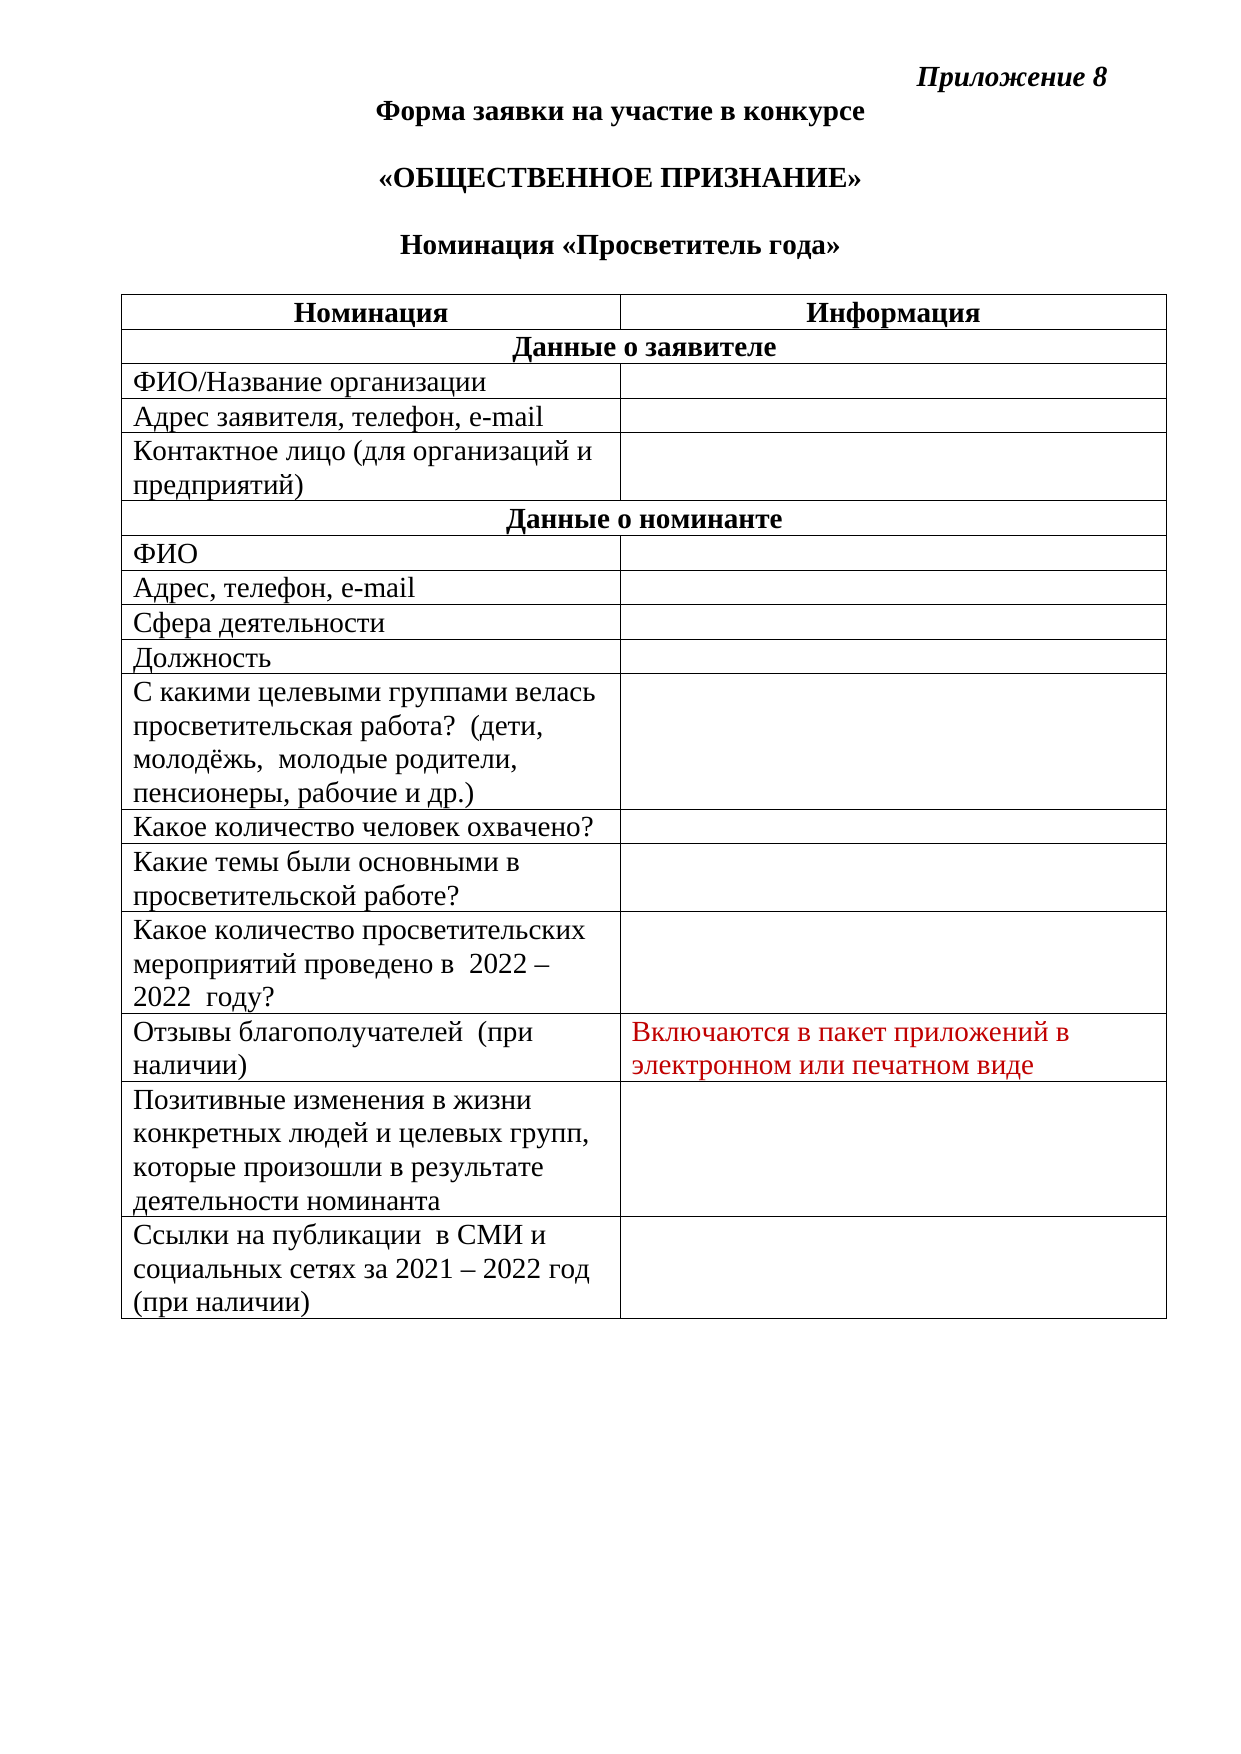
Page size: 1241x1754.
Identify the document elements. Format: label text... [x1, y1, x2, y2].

table_header Номинация [122, 295, 620, 328]
table_cell [621, 433, 1166, 500]
table_cell [621, 399, 1166, 432]
table_cell [621, 640, 1166, 673]
table_cell Данные о номинанте [122, 501, 1166, 535]
table_cell Отзывы благополучателей (при наличии) [122, 1014, 620, 1081]
table_cell [621, 364, 1166, 398]
table_cell [621, 810, 1166, 843]
subtitle Приложение 8 [133, 59, 1107, 93]
subtitle Форма заявки на участие в конкурсе [133, 93, 1107, 126]
table_cell [621, 674, 1166, 808]
table_cell ФИО/Название организации [122, 364, 620, 398]
table_cell С какими целевыми группами велась просветительская работа? (дети, молодёжь, молодые родители, пенсионеры, рабочие и др.) [122, 674, 620, 808]
table_cell Адрес, телефон, e-mail [122, 571, 620, 604]
table_cell ФИО [122, 536, 620, 569]
table_cell Адрес заявителя, телефон, e-mail [122, 399, 620, 432]
table_cell [621, 1082, 1166, 1216]
table_cell [621, 605, 1166, 639]
table_cell [621, 844, 1166, 911]
text «ОБЩЕСТВЕННОЕ ПРИЗНАНИЕ» [133, 160, 1107, 193]
table_header Информация [621, 295, 1166, 328]
table_cell [621, 912, 1166, 1013]
table_cell Должность [122, 640, 620, 673]
table_cell Какое количество просветительских мероприятий проведено в 2022 – 2022 году? [122, 912, 620, 1013]
table_cell [621, 571, 1166, 604]
table_cell [621, 1217, 1166, 1318]
table_cell Какие темы были основными в просветительской работе? [122, 844, 620, 911]
text Номинация «Просветитель года» [133, 227, 1107, 260]
table_cell Контактное лицо (для организаций и предприятий) [122, 433, 620, 500]
table_cell Ссылки на публикации в СМИ и социальных сетях за 2021 – 2022 год (при наличии) [122, 1217, 620, 1318]
table_cell Позитивные изменения в жизни конкретных людей и целевых групп, которые произошли в результате деятельности номинанта [122, 1082, 620, 1216]
table_cell Включаются в пакет приложений в электронном или печатном виде [621, 1014, 1166, 1081]
table_cell Данные о заявителе [122, 330, 1166, 363]
table_cell [621, 536, 1166, 569]
table_cell Сфера деятельности [122, 605, 620, 639]
table_cell Какое количество человек охвачено? [122, 810, 620, 843]
